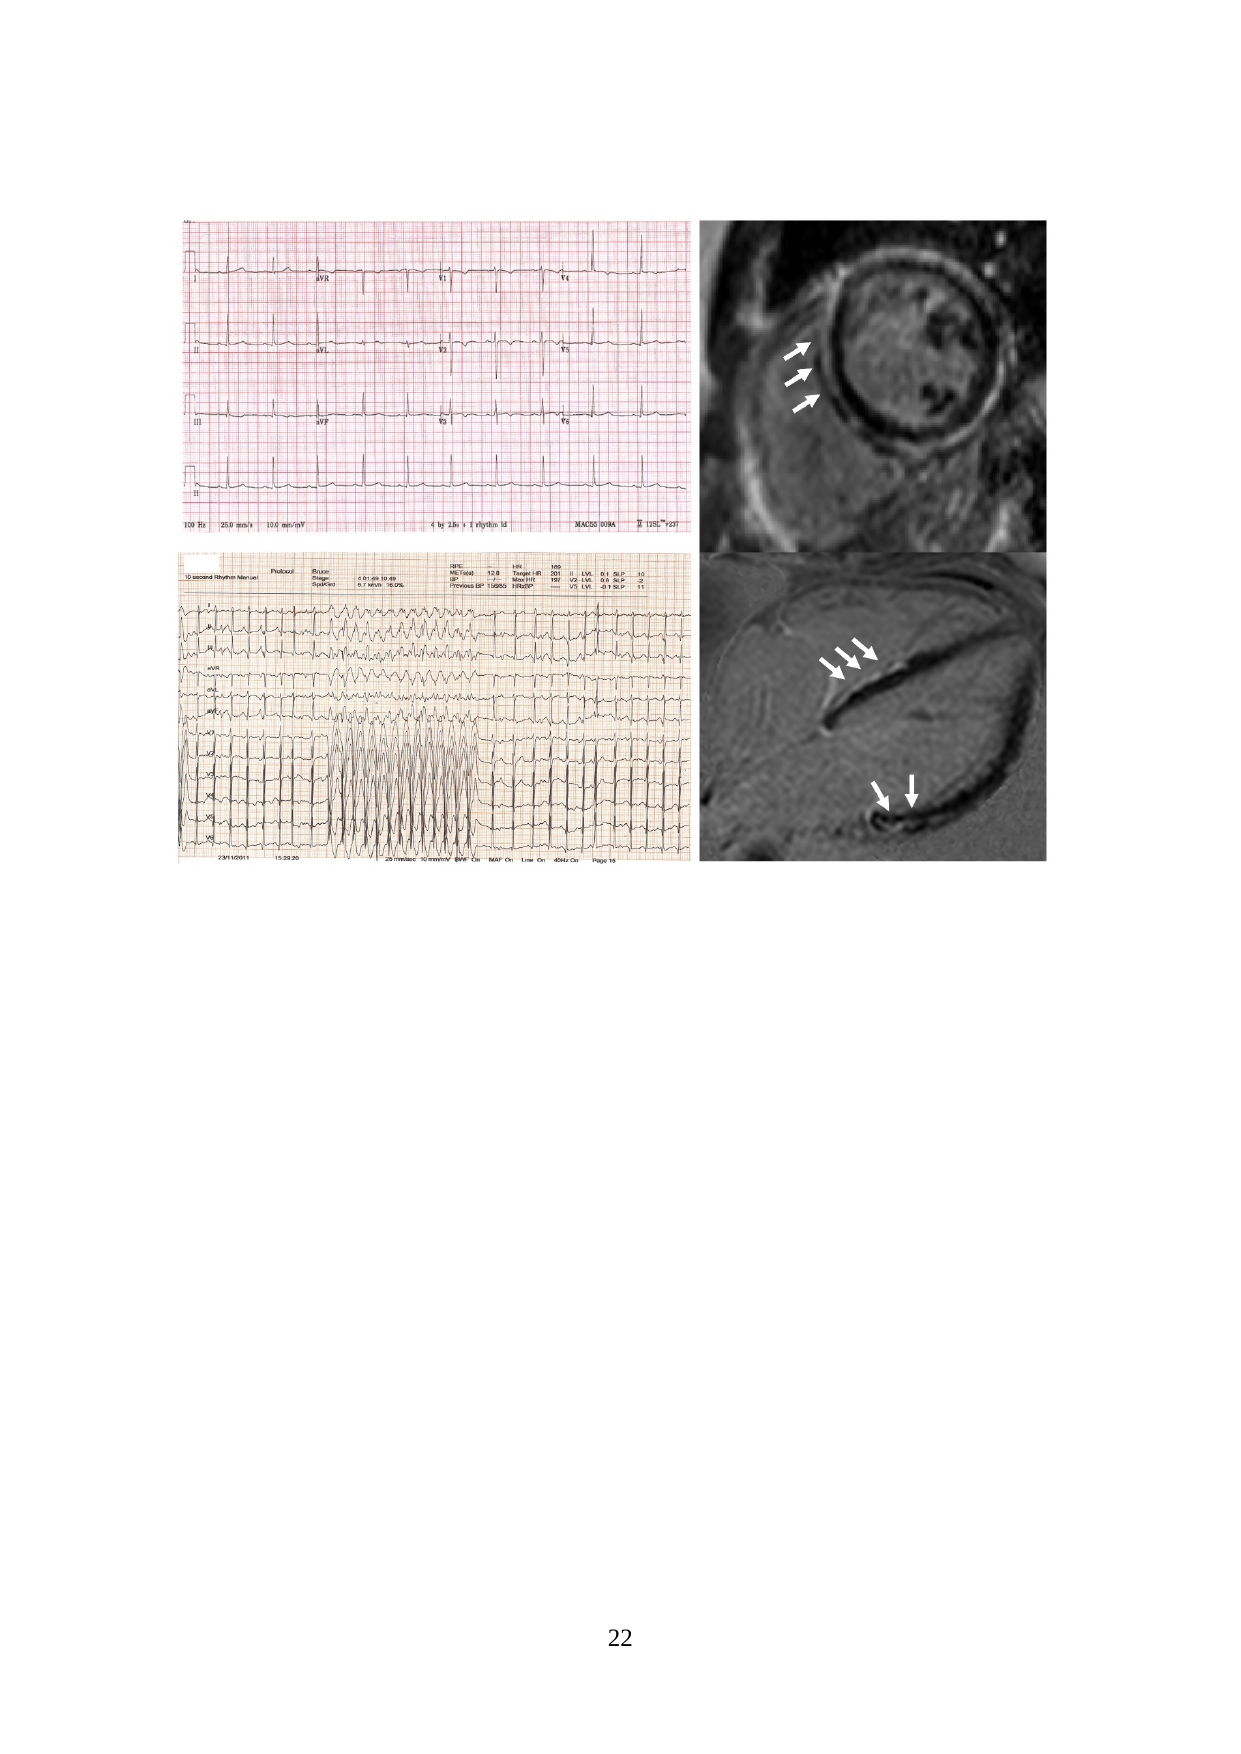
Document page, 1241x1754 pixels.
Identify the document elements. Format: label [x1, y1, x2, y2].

picture [150, 212, 1069, 879]
